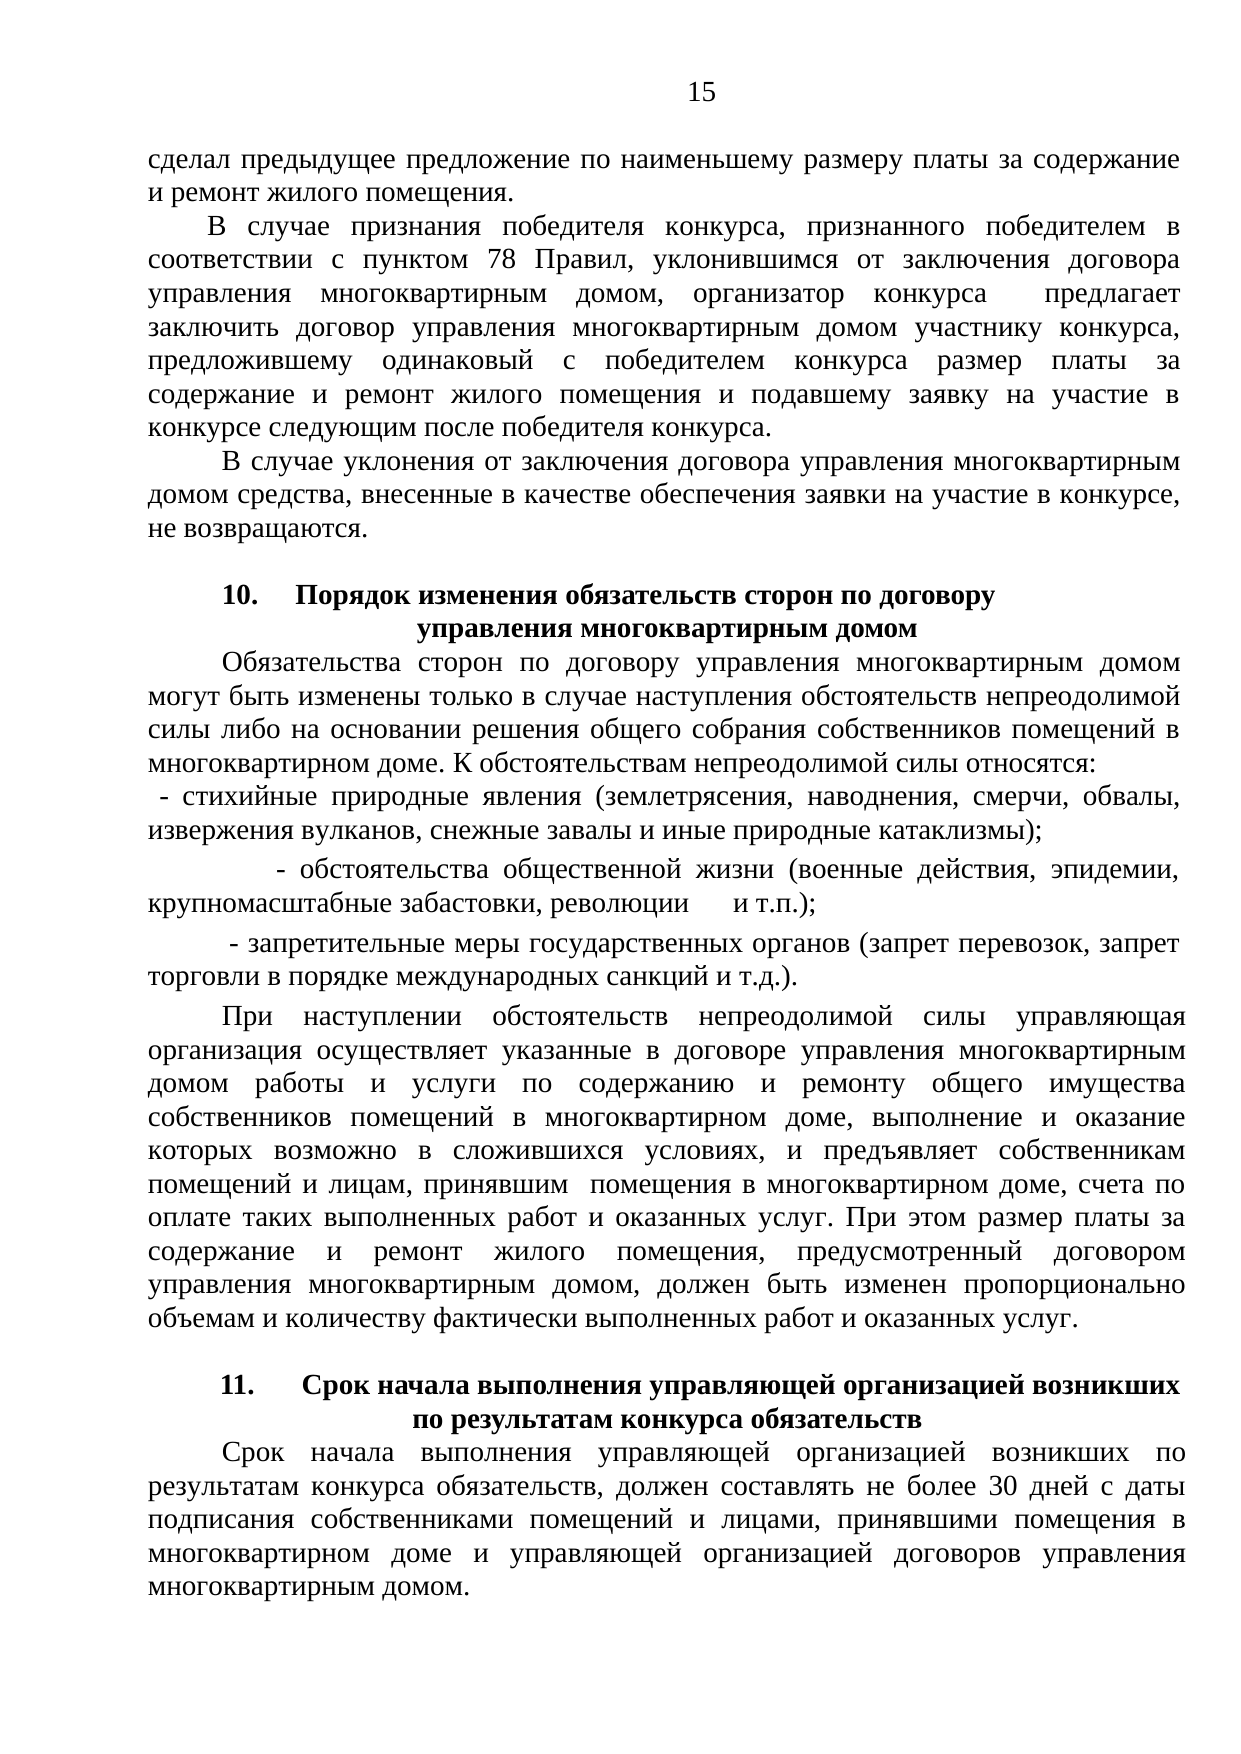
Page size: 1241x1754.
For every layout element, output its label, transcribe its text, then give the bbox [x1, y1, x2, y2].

text - обстоятельства общественной жизни (военные действия, эпидемии, крупномасштабные забастовки, революции и т.п.); [148, 852, 1181, 919]
text 11. Срок начала выполнения управляющей организацией возникших по результатам конкурса обязательств [148, 1367, 1187, 1434]
text управления многоквартирным домом [148, 611, 1187, 644]
text - стихийные природные явления (землетрясения, наводнения, смерчи, обвалы, извержения вулканов, снежные завалы и иные природные катаклизмы); [148, 778, 1181, 845]
text Срок начала выполнения управляющей организацией возникших по результатам конкурса обязательств, должен составлять не более 30 дней с даты подписания собственниками помещений и лицами, принявшими помещения в многоквартирном доме и управляющей организацией договоров управления многоквартирным домом. [148, 1434, 1187, 1602]
text - запретительные меры государственных органов (запрет перевозок, запрет торговли в порядке международных санкций и т.д.). [148, 925, 1181, 992]
text В случае уклонения от заключения договора управления многоквартирным домом средства, внесенные в качестве обеспечения заявки на участие в конкурсе, не возвращаются. [148, 443, 1181, 543]
text Обязательства сторон по договору управления многоквартирным домом могут быть изменены только в случае наступления обстоятельств непреодолимой силы либо на основании решения общего собрания собственников помещений в многоквартирном доме. К обстоятельствам непреодолимой силы относятся: [148, 644, 1181, 778]
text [148, 141, 1181, 208]
text В случае признания победителя конкурса, признанного победителем в соответствии с пунктом 78 Правил, уклонившимся от заключения договора управления многоквартирным домом, организатор конкурса предлагает заключить договор управления многоквартирным домом участнику конкурса, предложившему одинаковый с победителем конкурса размер платы за содержание и ремонт жилого помещения и подавшему заявку на участие в конкурсе следующим после победителя конкурса. [148, 208, 1181, 443]
text 10. Порядок изменения обязательств сторон по договору [148, 577, 1187, 611]
text При наступлении обстоятельств непреодолимой силы управляющая организация осуществляет указанные в договоре управления многоквартирным домом работы и услуги по содержанию и ремонту общего имущества собственников помещений в многоквартирном доме, выполнение и оказание которых возможно в сложившихся условиях, и предъявляет собственникам помещений и лицам, принявшим помещения в многоквартирном доме, счета по оплате таких выполненных работ и оказанных услуг. При этом размер платы за содержание и ремонт жилого помещения, предусмотренный договором управления многоквартирным домом, должен быть изменен пропорционально объемам и количеству фактически выполненных работ и оказанных услуг. [148, 998, 1187, 1334]
